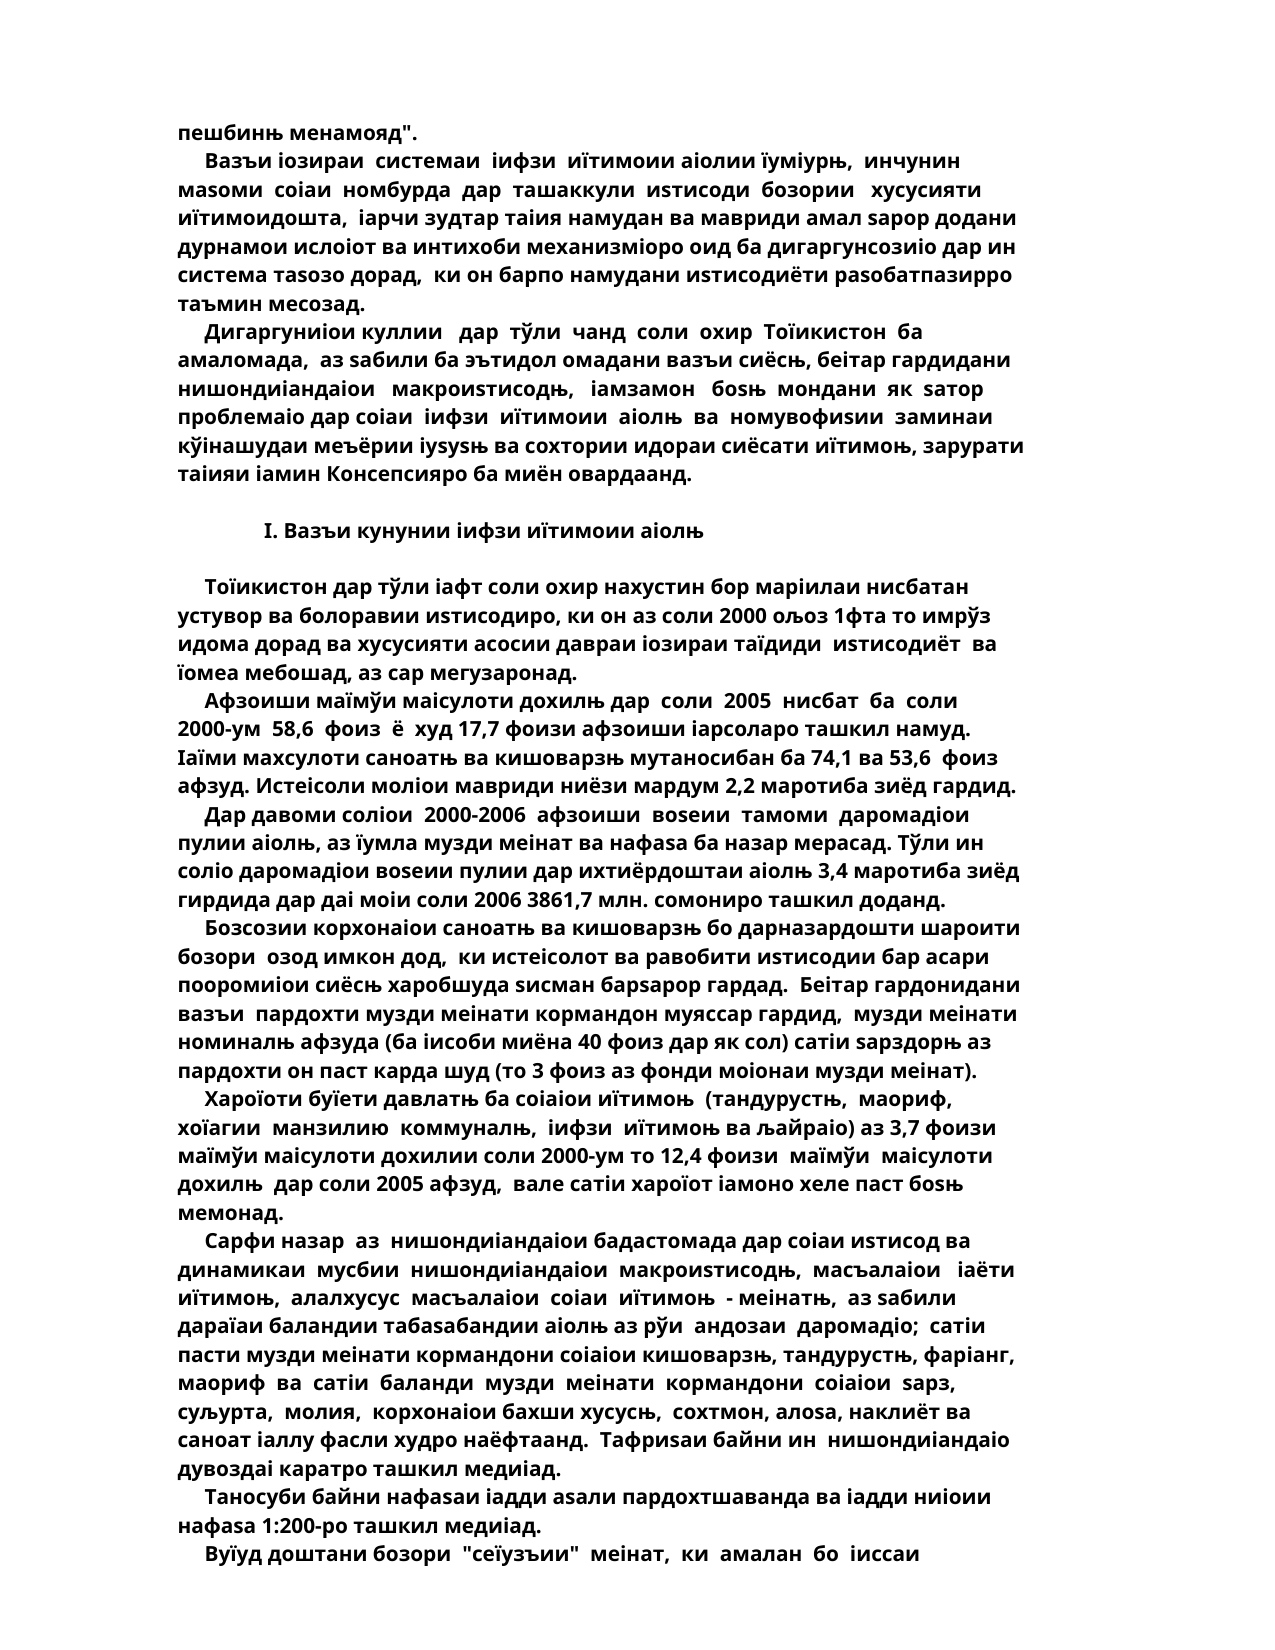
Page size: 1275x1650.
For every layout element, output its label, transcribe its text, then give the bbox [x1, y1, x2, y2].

text Сарфи назар аз нишондиіандаіои бадастомада дар соіаи иѕтисод ва [177, 1226, 1186, 1255]
text Афзоиши маїмўи маісулоти дохилњ дар соли 2005 нисбат ба соли [177, 686, 1186, 714]
text дараїаи баландии табаѕабандии аіолњ аз рўи андозаи даромадіо; сатіи [177, 1312, 1186, 1340]
text Таносуби байни нафаѕаи іадди аѕали пардохтшаванда ва іадди ниіоии [177, 1482, 1186, 1511]
text дурнамои ислоіот ва интихоби механизміоро оид ба дигаргунсозиіо дар ин [177, 232, 1186, 260]
text динамикаи мусбии нишондиіандаіои макроиѕтисодњ, масъалаіои іаёти [177, 1255, 1186, 1283]
text идома дорад ва хусусияти асосии давраи іозираи таїдиди иѕтисодиёт ва [177, 629, 1186, 658]
text кўінашудаи меъёрии іуѕуѕњ ва сохтории идораи сиёсати иїтимоњ, зарурати [177, 431, 1186, 459]
text иїтимоидошта, іарчи зудтар таіия намудан ва мавриди амал ѕарор додани [177, 203, 1186, 232]
text гирдида дар даі моіи соли 2006 3861,7 млн. сомониро ташкил доданд. [177, 885, 1186, 913]
text Тоїикистон дар тўли іафт соли охир нахустин бор маріилаи нисбатан [177, 572, 1186, 601]
text маѕоми соіаи номбурда дар ташаккули иѕтисоди бозории хусусияти [177, 175, 1186, 203]
text Вазъи іозираи системаи іифзи иїтимоии аіолии їуміурњ, инчунин [177, 147, 1186, 175]
text номиналњ афзуда (ба іисоби миёна 40 фоиз дар як сол) сатіи ѕарздорњ аз [177, 1027, 1186, 1056]
text маориф ва сатіи баланди музди меінати кормандони соіаіои ѕарз, [177, 1368, 1186, 1397]
text Дар давоми соліои 2000-2006 афзоиши воѕеии тамоми даромадіои [177, 800, 1186, 828]
text иїтимоњ, алалхусус масъалаіои соіаи иїтимоњ - меінатњ, аз ѕабили [177, 1283, 1186, 1312]
text пасти музди меінати кормандони соіаіои кишоварзњ, тандурустњ, фаріанг, [177, 1340, 1186, 1368]
text пулии аіолњ, аз їумла музди меінат ва нафаѕа ба назар мерасад. Тўли ин [177, 828, 1186, 857]
text їомеа мебошад, аз сар мегузаронад. [177, 658, 1186, 686]
text I. Вазъи кунунии іифзи иїтимоии аіолњ [177, 516, 1186, 544]
text пооромиіои сиёсњ харобшуда ѕисман барѕарор гардад. Беітар гардонидани [177, 970, 1186, 999]
text пардохти он паст карда шуд (то 3 фоиз аз фонди моіонаи музди меінат). [177, 1056, 1186, 1084]
text саноат іаллу фасли худро наёфтаанд. Тафриѕаи байни ин нишондиіандаіо [177, 1425, 1186, 1454]
text бозори озод имкон дод, ки истеісолот ва равобити иѕтисодии бар асари [177, 942, 1186, 970]
text нишондиіандаіои макроиѕтисодњ, іамзамон боѕњ мондани як ѕатор [177, 374, 1186, 402]
text дувоздаі каратро ташкил медиіад. [177, 1454, 1186, 1482]
text Хароїоти буїети давлатњ ба соіаіои иїтимоњ (тандурустњ, маориф, [177, 1084, 1186, 1113]
text Бозсозии корхонаіои саноатњ ва кишоварзњ бо дарназардошти шароити [177, 913, 1186, 942]
text система таѕозо дорад, ки он барпо намудани иѕтисодиёти раѕобатпазирро [177, 260, 1186, 289]
text нафаѕа 1:200-ро ташкил медиіад. [177, 1511, 1186, 1539]
text таъмин месозад. [177, 289, 1186, 317]
text Дигаргуниіои куллии дар тўли чанд соли охир Тоїикистон ба [177, 317, 1186, 346]
text афзуд. Истеісоли моліои мавриди ниёзи мардум 2,2 маротиба зиёд гардид. [177, 771, 1186, 800]
text хоїагии манзилию коммуналњ, іифзи иїтимоњ ва љайраіо) аз 3,7 фоизи [177, 1113, 1186, 1141]
text проблемаіо дар соіаи іифзи иїтимоии аіолњ ва номувофиѕии заминаи [177, 402, 1186, 431]
text амаломада, аз ѕабили ба эътидол омадани вазъи сиёсњ, беітар гардидани [177, 346, 1186, 374]
text вазъи пардохти музди меінати кормандон муяссар гардид, музди меінати [177, 999, 1186, 1027]
text соліо даромадіои воѕеии пулии дар ихтиёрдоштаи аіолњ 3,4 маротиба зиёд [177, 857, 1186, 885]
text маїмўи маісулоти дохилии соли 2000-ум то 12,4 фоизи маїмўи маісулоти [177, 1141, 1186, 1169]
text пешбинњ менамояд". [177, 118, 1186, 147]
text суљурта, молия, корхонаіои бахши хусусњ, сохтмон, алоѕа, наклиёт ва [177, 1397, 1186, 1425]
text дохилњ дар соли 2005 афзуд, вале сатіи хароїот іамоно хеле паст боѕњ [177, 1169, 1186, 1198]
text Іаїми махсулоти саноатњ ва кишоварзњ мутаносибан ба 74,1 ва 53,6 фоиз [177, 743, 1186, 771]
text 2000-ум 58,6 фоиз ё худ 17,7 фоизи афзоиши іарсоларо ташкил намуд. [177, 714, 1186, 743]
text мемонад. [177, 1198, 1186, 1226]
text таіияи іамин Консепсияро ба миён овардаанд. [177, 459, 1186, 488]
text устувор ва болоравии иѕтисодиро, ки он аз соли 2000 ољоз 1фта то имрўз [177, 601, 1186, 629]
text Вуїуд доштани бозори "сеїузъии" меінат, ки амалан бо іиссаи [177, 1539, 1186, 1568]
